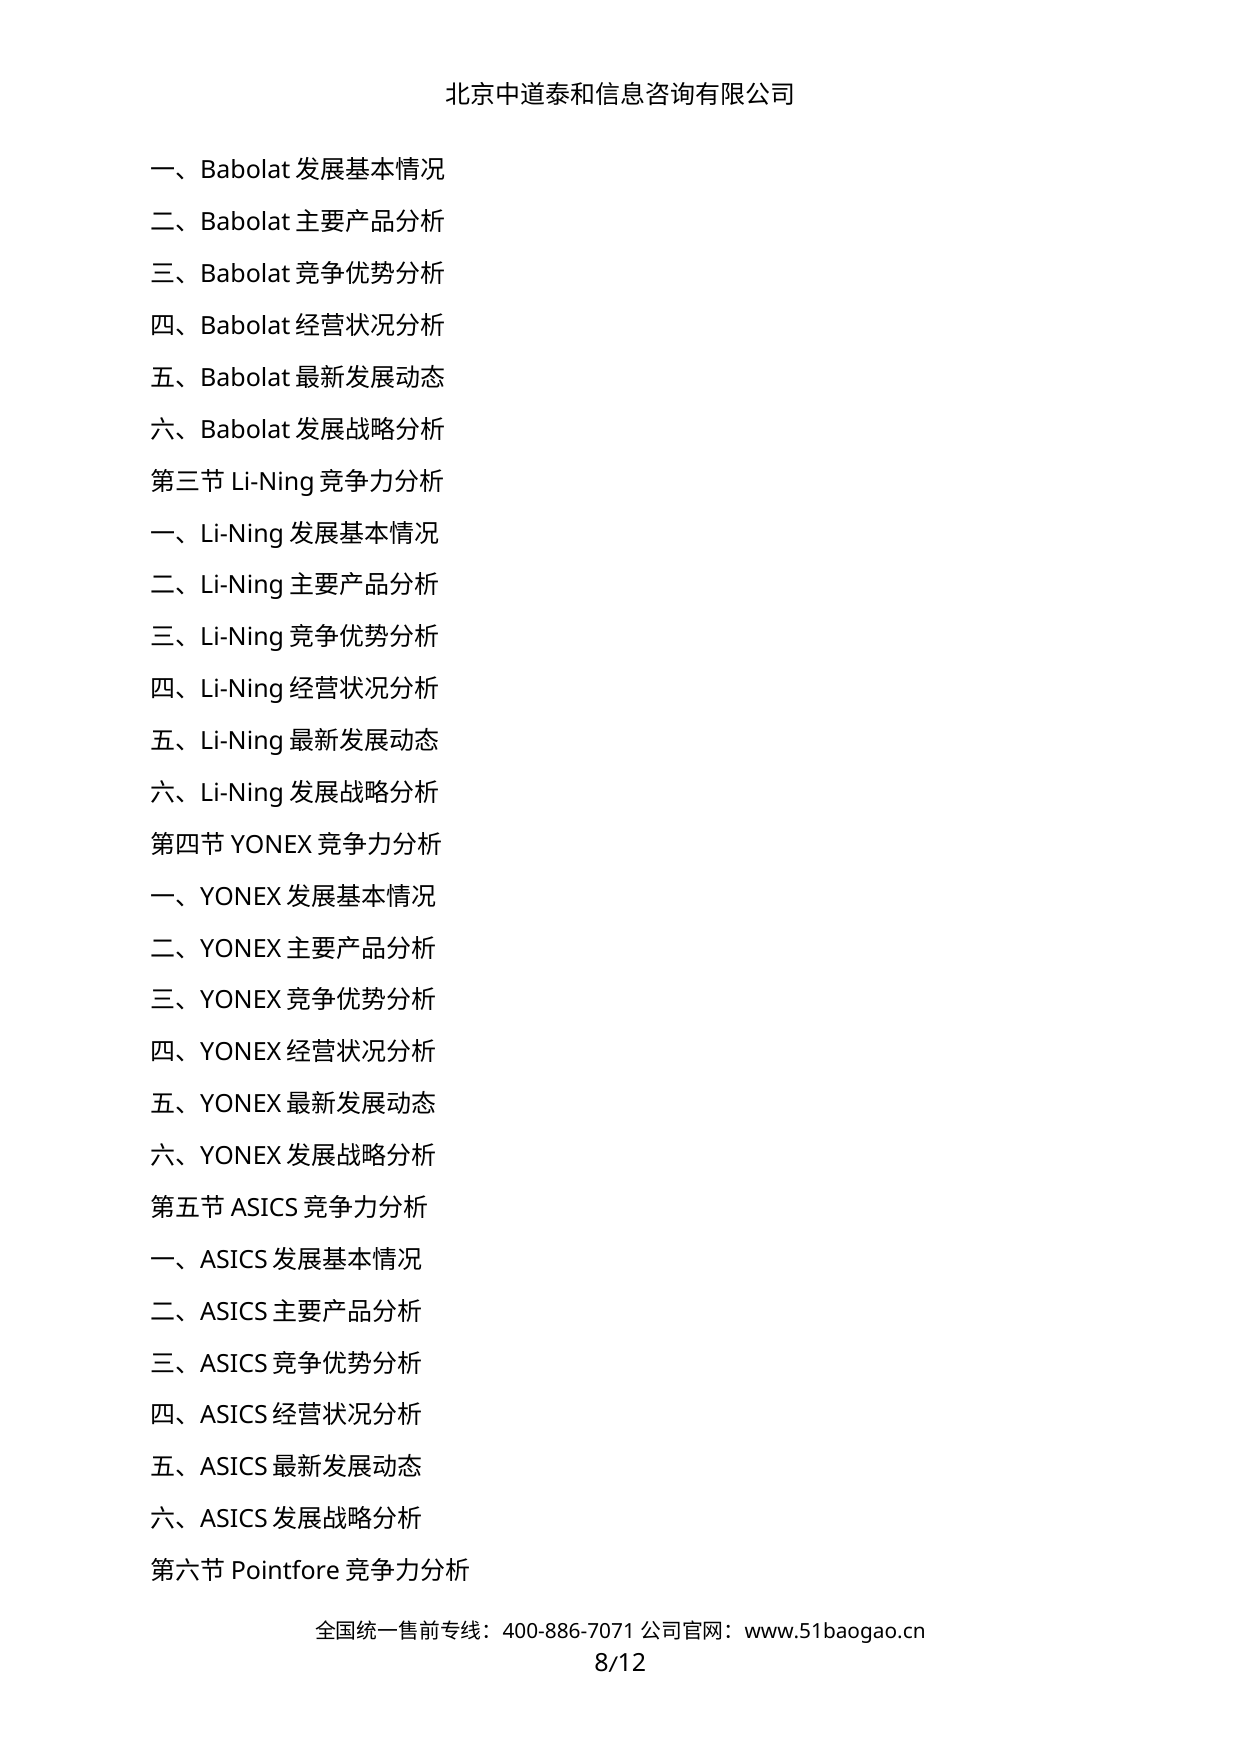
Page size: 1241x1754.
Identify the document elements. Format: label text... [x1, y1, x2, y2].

text 五、Li-Ning最新发展动态 [150, 721, 1090, 757]
text 三、Babolat竞争优势分析 [150, 254, 1090, 290]
text 六、Babolat发展战略分析 [150, 409, 1090, 446]
text 二、Babolat主要产品分析 [150, 202, 1090, 238]
text 四、YONEX经营状况分析 [150, 1032, 1090, 1068]
text 第五节 ASICS竞争力分析 [150, 1187, 1090, 1224]
text 一、ASICS发展基本情况 [150, 1239, 1090, 1276]
text 第六节 Pointfore竞争力分析 [150, 1551, 1090, 1587]
text 三、ASICS竞争优势分析 [150, 1343, 1090, 1379]
text 四、Babolat经营状况分析 [150, 306, 1090, 342]
text 五、ASICS最新发展动态 [150, 1447, 1090, 1483]
text 第四节 YONEX竞争力分析 [150, 824, 1090, 861]
text 五、YONEX最新发展动态 [150, 1084, 1090, 1120]
text 二、YONEX主要产品分析 [150, 928, 1090, 964]
text 六、ASICS发展战略分析 [150, 1499, 1090, 1535]
text 六、YONEX发展战略分析 [150, 1136, 1090, 1172]
text 一、YONEX发展基本情况 [150, 876, 1090, 912]
text 三、Li-Ning竞争优势分析 [150, 617, 1090, 653]
text 四、Li-Ning经营状况分析 [150, 669, 1090, 705]
text 二、ASICS主要产品分析 [150, 1291, 1090, 1327]
text 第三节 Li-Ning竞争力分析 [150, 461, 1090, 497]
text 五、Babolat最新发展动态 [150, 357, 1090, 394]
text 四、ASICS经营状况分析 [150, 1395, 1090, 1431]
text 六、Li-Ning发展战略分析 [150, 772, 1090, 809]
text 二、Li-Ning主要产品分析 [150, 565, 1090, 601]
text 一、Li-Ning发展基本情况 [150, 513, 1090, 549]
text 一、Babolat发展基本情况 [150, 150, 1090, 186]
text 三、YONEX竞争优势分析 [150, 980, 1090, 1016]
